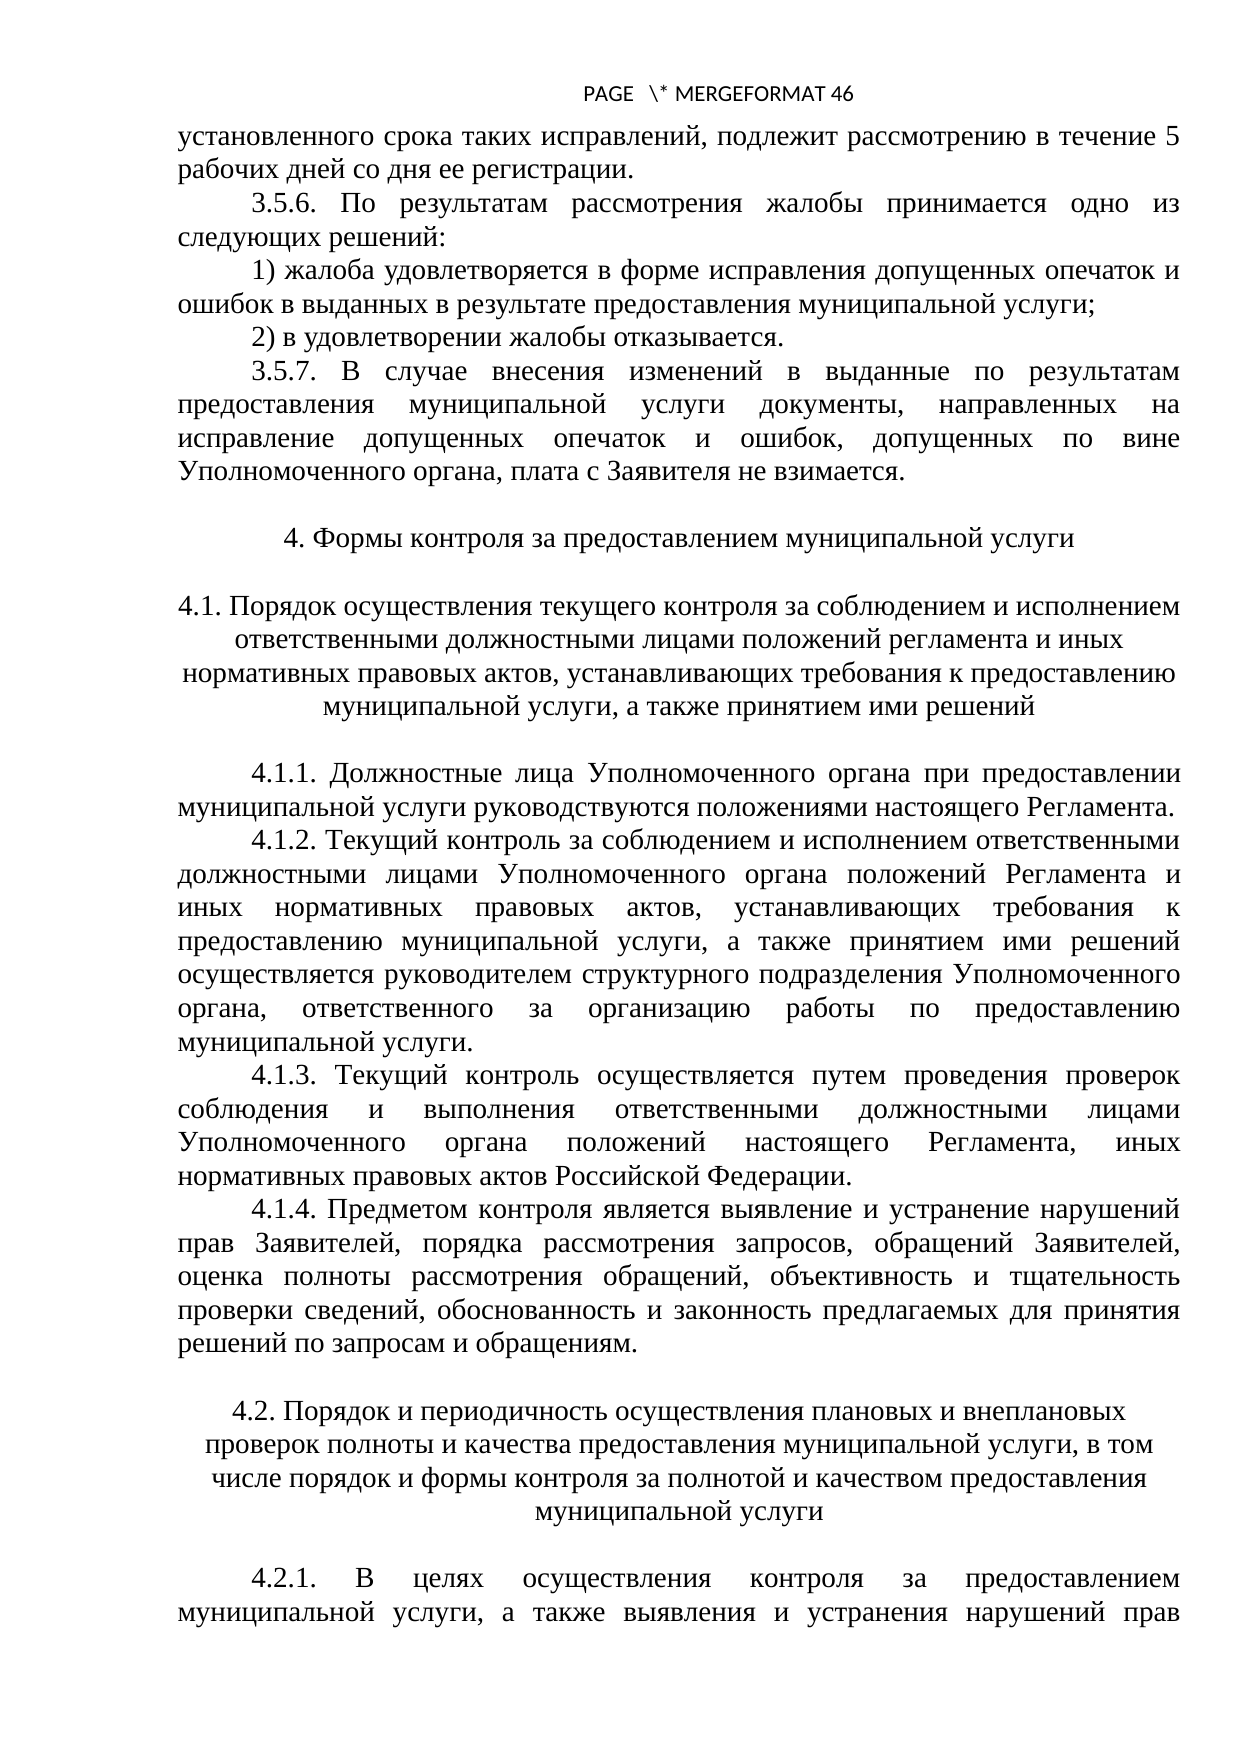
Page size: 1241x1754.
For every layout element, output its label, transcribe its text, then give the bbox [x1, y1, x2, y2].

text 4.1. Порядок осуществления текущего контроля за соблюдением и исполнением ответственными должностными лицами положений регламента и иных нормативных правовых актов, устанавливающих требования к предоставлению муниципальной услуги, а также принятием ими решений [177, 588, 1181, 722]
text 4.2. Порядок и периодичность осуществления плановых и внеплановых проверок полноты и качества предоставления муниципальной услуги, в том числе порядок и формы контроля за полнотой и качеством предоставления муниципальной услуги [177, 1393, 1181, 1527]
text 4.1.4. Предметом контроля является выявление и устранение нарушений прав Заявителей, порядка рассмотрения запросов, обращений Заявителей, оценка полноты рассмотрения обращений, объективность и тщательность проверки сведений, обоснованность и законность предлагаемых для принятия решений по запросам и обращениям. [177, 1191, 1181, 1359]
text 3.5.7. В случае внесения изменений в выданные по результатам предоставления муниципальной услуги документы, направленных на исправление допущенных опечаток и ошибок, допущенных по вине Уполномоченного органа, плата с Заявителя не взимается. [177, 353, 1181, 487]
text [177, 1560, 1181, 1627]
text 2) в удовлетворении жалобы отказывается. [177, 319, 1181, 353]
text 1) жалоба удовлетворяется в форме исправления допущенных опечаток и ошибок в выданных в результате предоставления муниципальной услуги; [177, 252, 1181, 319]
text 4.1.3. Текущий контроль осуществляется путем проведения проверок соблюдения и выполнения ответственными должностными лицами Уполномоченного органа положений настоящего Регламента, иных нормативных правовых актов Российской Федерации. [177, 1057, 1181, 1191]
text 3.5.6. По результатам рассмотрения жалобы принимается одно из следующих решений: [177, 185, 1181, 252]
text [177, 118, 1181, 185]
text 4.1.2. Текущий контроль за соблюдением и исполнением ответственными должностными лицами Уполномоченного органа положений Регламента и иных нормативных правовых актов, устанавливающих требования к предоставлению муниципальной услуги, а также принятием ими решений осуществляется руководителем структурного подразделения Уполномоченного органа, ответственного за организацию работы по предоставлению муниципальной услуги. [177, 822, 1181, 1057]
text 4.1.1. Должностные лица Уполномоченного органа при предоставлении муниципальной услуги руководствуются положениями настоящего Регламента. [177, 755, 1181, 822]
text 4. Формы контроля за предоставлением муниципальной услуги [177, 521, 1181, 554]
